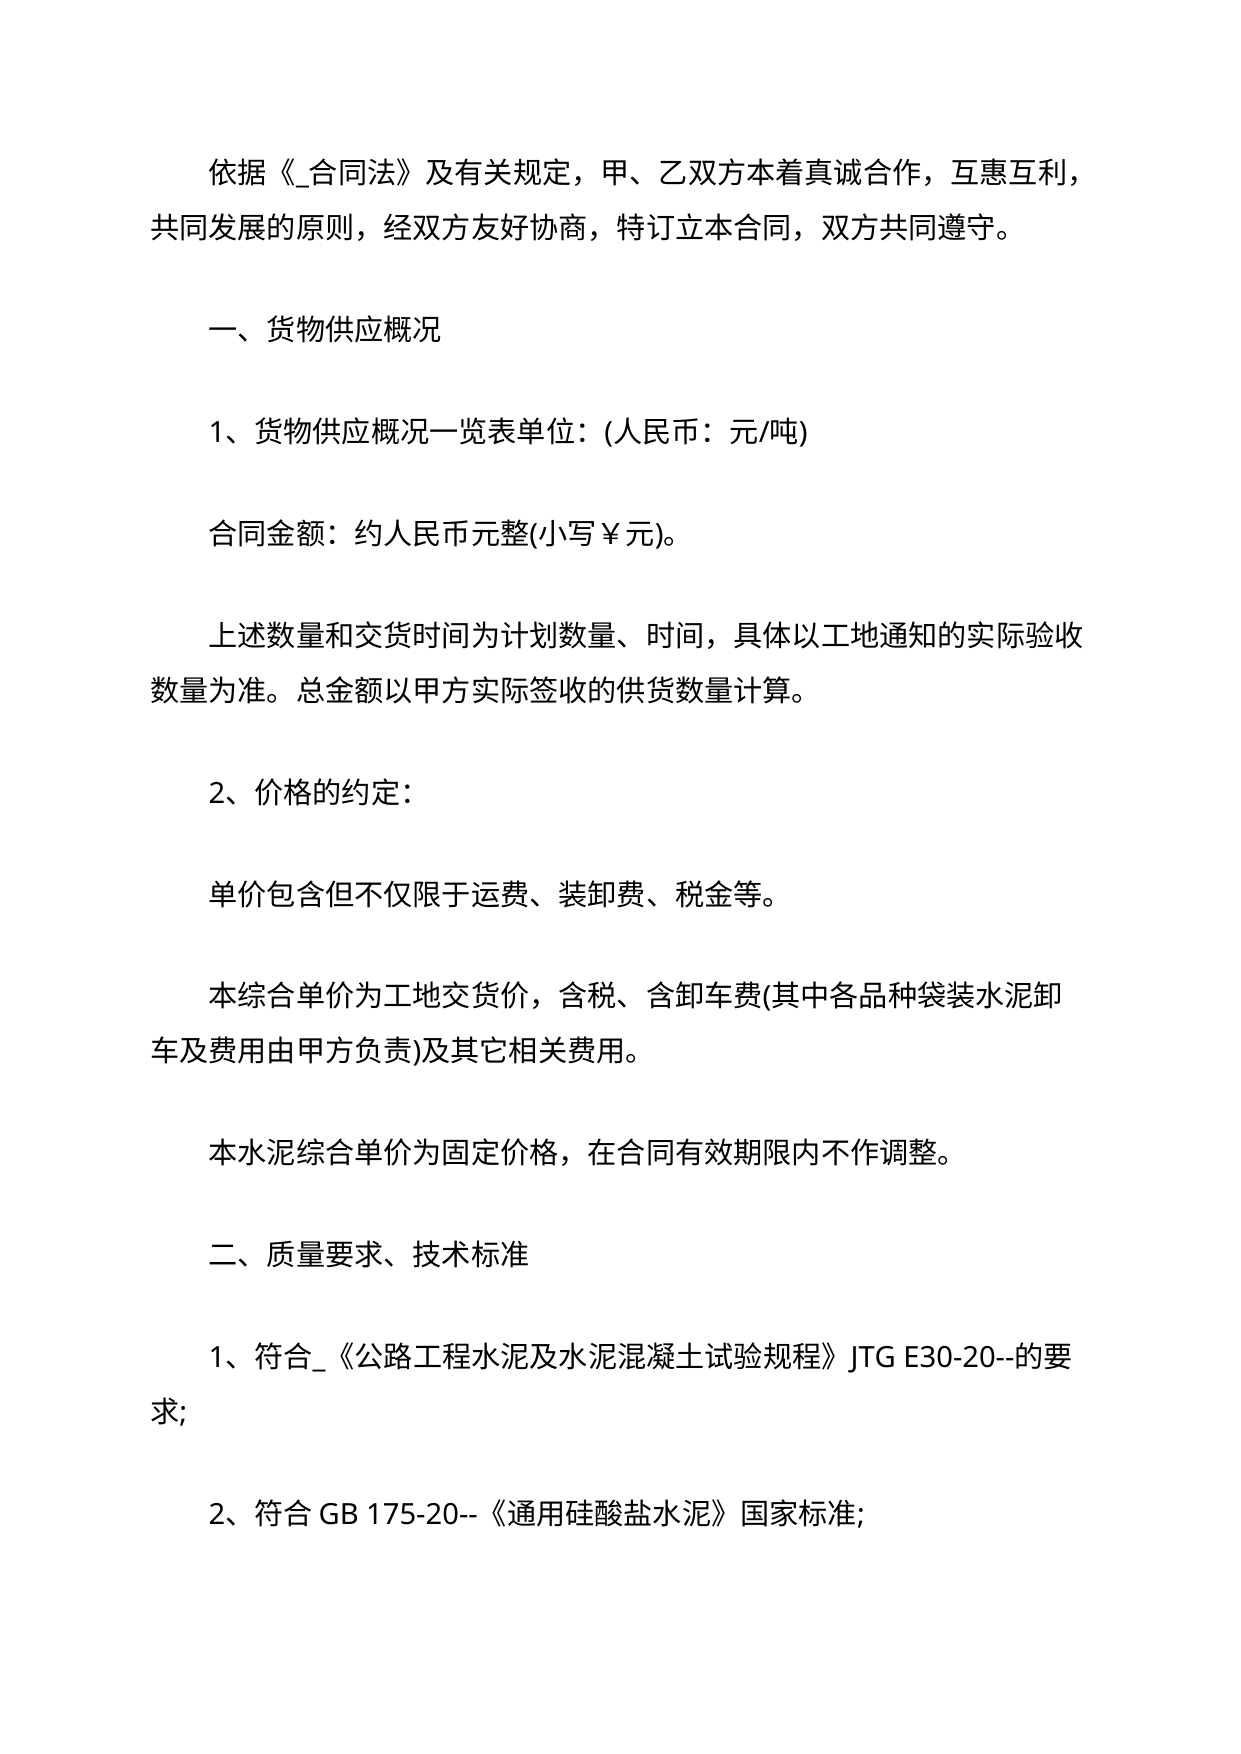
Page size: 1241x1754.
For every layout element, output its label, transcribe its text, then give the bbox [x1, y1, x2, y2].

text 依据《_合同法》及有关规定，甲、乙双方本着真诚合作，互惠互利，共同发展的原则，经双方友好协商，特订立本合同，双方共同遵守。 [150, 150, 1090, 247]
text 单价包含但不仅限于运费、装卸费、税金等。 [150, 871, 1090, 913]
text 二、质量要求、技术标准 [150, 1232, 1090, 1274]
text 一、货物供应概况 [150, 307, 1090, 349]
text 上述数量和交货时间为计划数量、时间，具体以工地通知的实际验收数量为准。总金额以甲方实际签收的供货数量计算。 [150, 612, 1090, 710]
text 2、符合GB 175-20--《通用硅酸盐水泥》国家标准; [150, 1490, 1090, 1533]
text 合同金额：约人民币元整(小写￥元)。 [150, 511, 1090, 553]
text 1、货物供应概况一览表单位：(人民币：元/吨) [150, 408, 1090, 451]
text 本综合单价为工地交货价，含税、含卸车费(其中各品种袋装水泥卸车及费用由甲方负责)及其它相关费用。 [150, 973, 1090, 1070]
text 2、价格的约定： [150, 769, 1090, 812]
text 1、符合_《公路工程水泥及水泥混凝土试验规程》JTG E30-20--的要求; [150, 1333, 1090, 1431]
text 本水泥综合单价为固定价格，在合同有效期限内不作调整。 [150, 1130, 1090, 1172]
